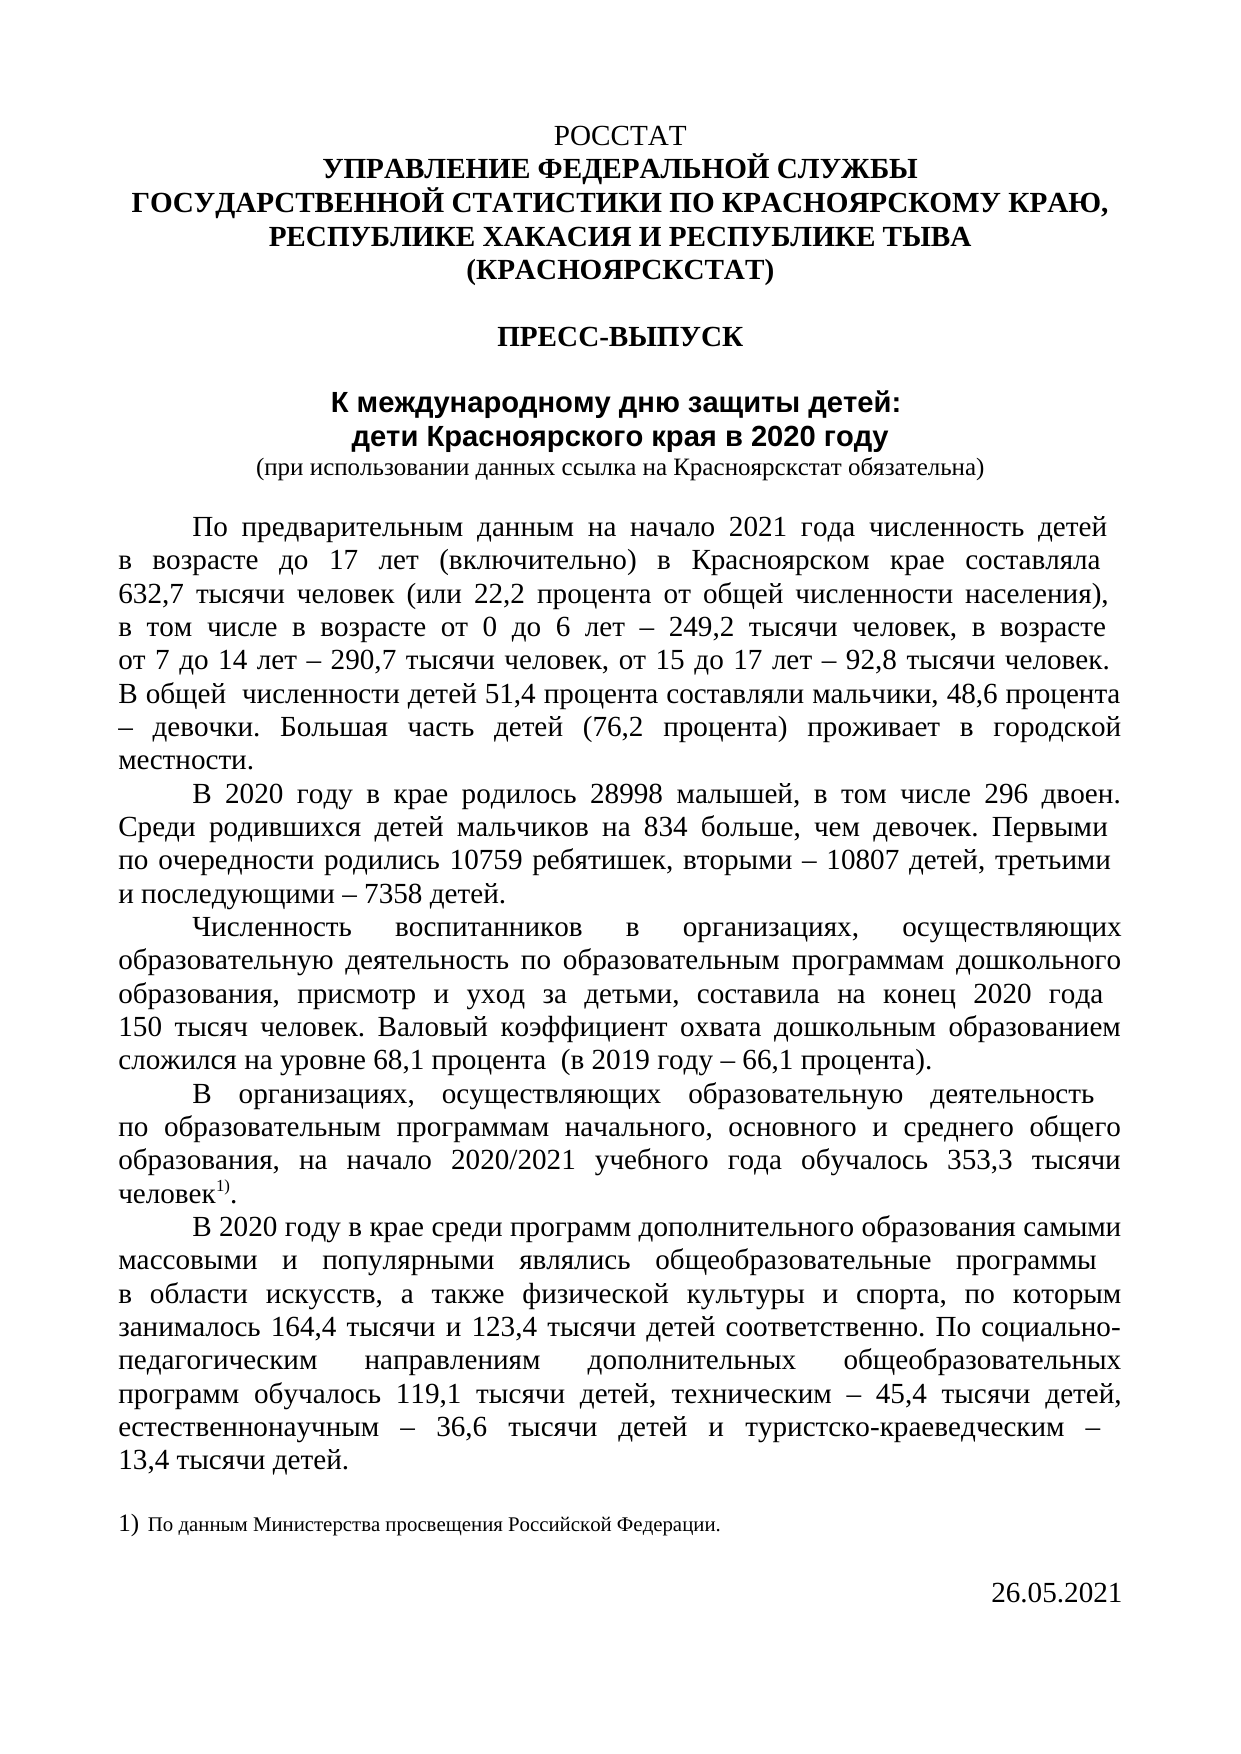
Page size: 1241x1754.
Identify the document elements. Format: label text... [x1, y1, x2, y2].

text ПРЕСС-ВЫПУСК [118, 319, 1122, 353]
text УПРАВЛЕНИЕ ФЕДЕРАЛЬНОЙ СЛУЖБЫ ГОСУДАРСТВЕННОЙ СТАТИСТИКИ ПО КРАСНОЯРСКОМУ КРАЮ, РЕСПУБЛИКЕ ХАКАСИЯ И РЕСПУБЛИКЕ ТЫВА [118, 152, 1122, 252]
text По предварительным данным на начало 2021 года численность детей в возрасте до 17 лет (включительно) в Красноярском крае составляла 632,7 тысячи человек (или 22,2 процента от общей численности населения), в том числе в возрасте от 0 до 6 лет – 249,2 тысячи человек, в возрасте от 7 до 14 лет – 290,7 тысячи человек, от 15 до 17 лет – 92,8 тысячи человек. В общей численности детей 51,4 процента составляли мальчики, 48,6 процента – девочки. Большая часть детей (76,2 процента) проживает в городской местности. [118, 510, 1122, 776]
text Численность воспитанников в организациях, осуществляющих образовательную деятельность по образовательным программам дошкольного образования, присмотр и уход за детьми, составила на конец 2020 года 150 тысяч человек. Валовый коэффициент охвата дошкольным образованием сложился на уровне 68,1 процента (в 2019 году – 66,1 процента). [118, 910, 1122, 1076]
text (при использовании данных ссылка на Красноярскстат обязательна) [118, 452, 1122, 481]
text РОССТАТ [118, 118, 1122, 152]
text В 2020 году в крае родилось 28998 малышей, в том числе 296 двоен. Среди родившихся детей мальчиков на 834 больше, чем девочек. Первыми по очередности родились 10759 ребятишек, вторыми – 10807 детей, третьими и последующими – 7358 детей. [118, 776, 1122, 910]
list По данным Министерства просвещения Российской Федерации. [118, 1508, 1122, 1536]
text В организациях, осуществляющих образовательную деятельность по образовательным программам начального, основного и среднего общего образования, на начало 2020/2021 учебного года обучалось 353,3 тысячи человек1). [118, 1076, 1122, 1210]
text (КРАСНОЯРСКСТАТ) [118, 252, 1122, 286]
text 26.05.2021 [118, 1576, 1122, 1609]
text В 2020 году в крае среди программ дополнительного образования самыми массовыми и популярными являлись общеобразовательные программы в области искусств, а также физической культуры и спорта, по которым занималось 164,4 тысячи и 123,4 тысячи детей соответственно. По социально-педагогическим направлениям дополнительных общеобразовательных программ обучалось 119,1 тысячи детей, техническим – 45,4 тысячи детей, естественнонаучным – 36,6 тысячи детей и туристско-краеведческим – 13,4 тысячи детей. [118, 1210, 1122, 1476]
text К международному дню защиты детей: дети Красноярского края в 2020 году [118, 386, 1122, 452]
